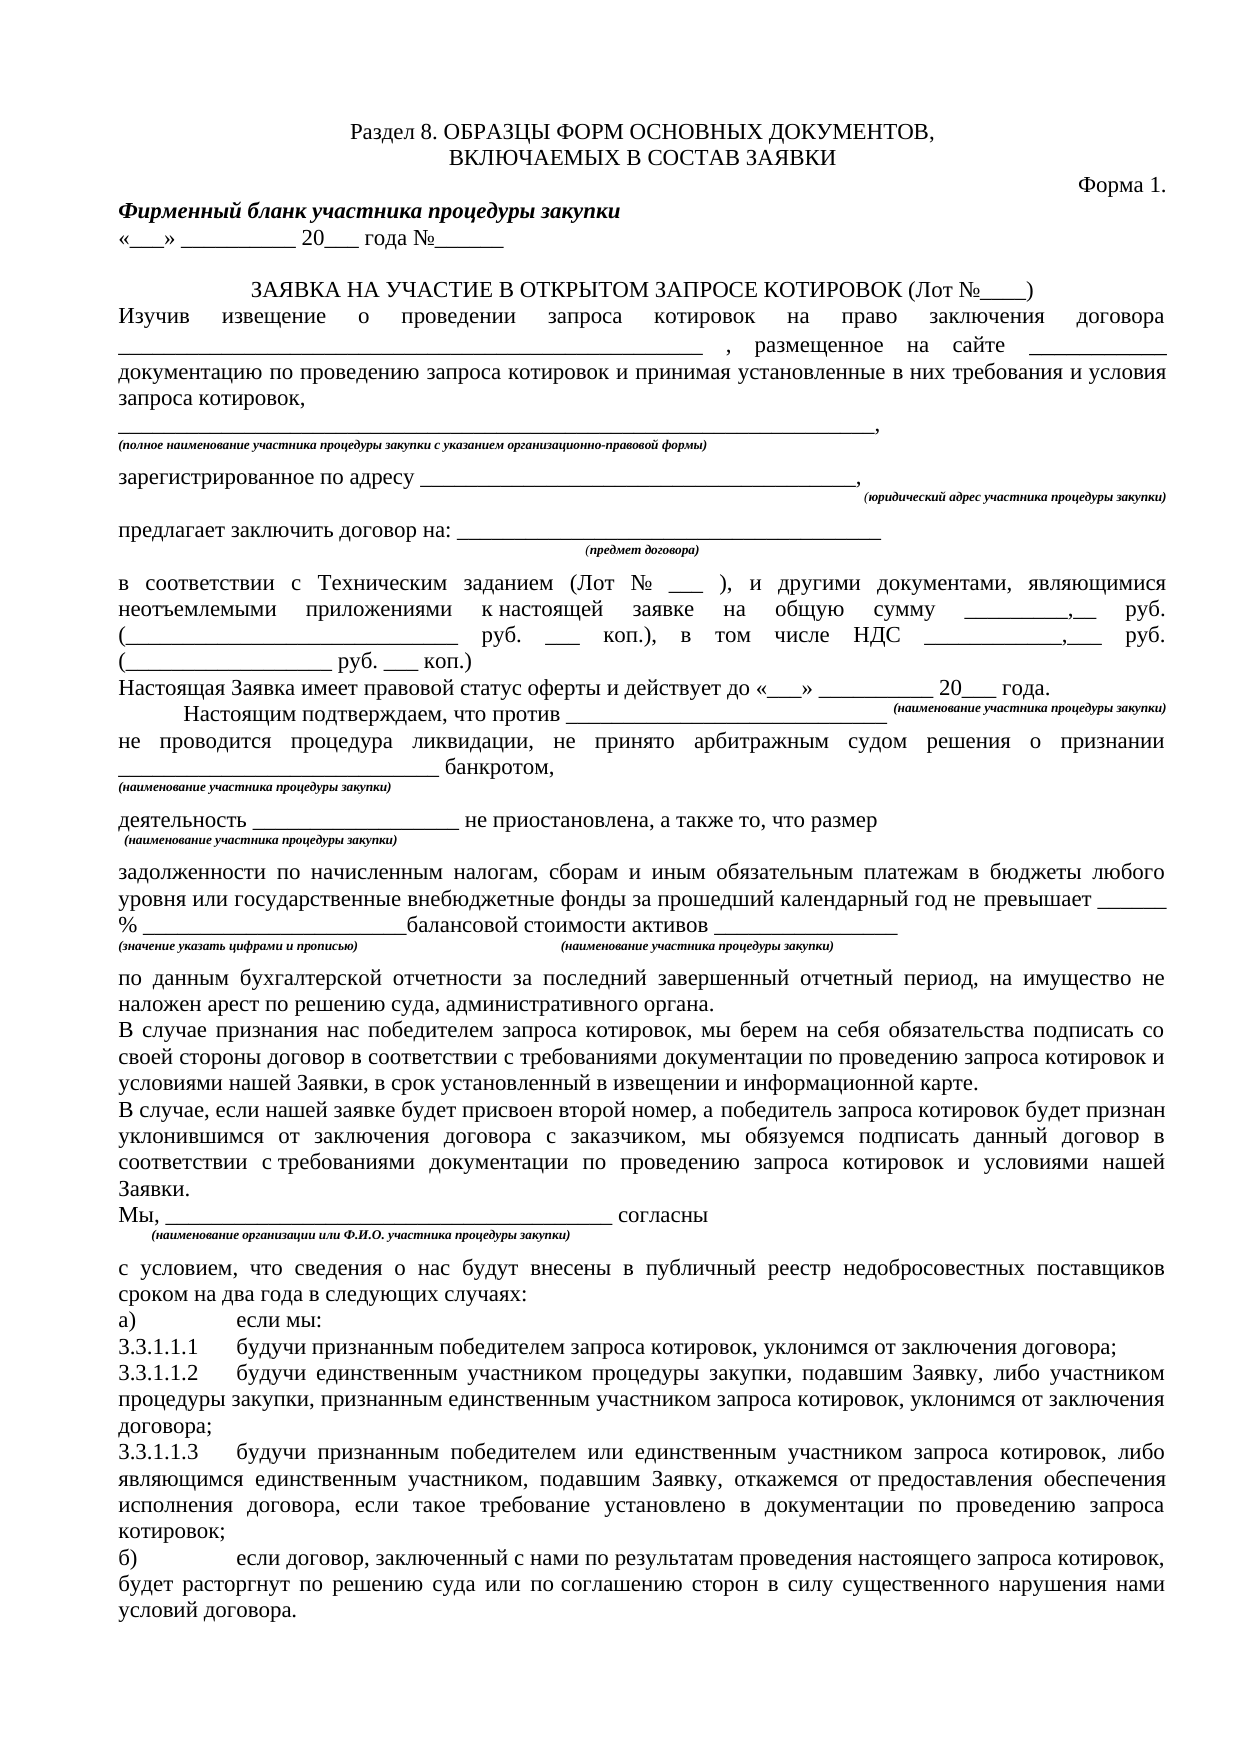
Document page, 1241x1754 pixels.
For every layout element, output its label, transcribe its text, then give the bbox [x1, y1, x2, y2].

list будучи единственным участником процедуры закупки, подавшим Заявку, либо участником процедуры закупки, признанным единственным участником запроса котировок, уклонимся от заключения договора; [118, 1359, 1166, 1438]
text Настоящим подтверждаем, что против ____________________________ (наименование участника процедуры закупки) [118, 700, 1166, 727]
text не проводится процедура ликвидации, не принято арбитражным судом решения о признании ____________________________ банкротом, [118, 727, 1166, 779]
text __________________________________________________________________, [118, 410, 1166, 437]
text (значение указать цифрами и прописью) (наименование участника процедуры закупки) [118, 937, 1166, 964]
text деятельность __________________ не приостановлена, а также то, что размер [118, 806, 1166, 832]
list если договор, заключенный с нами по результатам проведения настоящего запроса котировок, будет расторгнут по решению суда или по соглашению сторон в силу существенного нарушения нами условий договора. [118, 1544, 1166, 1623]
list если мы: [118, 1306, 1166, 1333]
text Настоящая Заявка имеет правовой статус оферты и действует до «___» __________ 20___ года. [118, 674, 1166, 700]
text с условием, что сведения о нас будут внесены в публичный реестр недобросовестных поставщиков сроком на два года в следующих случаях: [118, 1254, 1166, 1306]
text (наименование участника процедуры закупки) [118, 779, 1166, 806]
text Фирменный бланк участника процедуры закупки [118, 197, 1166, 223]
text в соответствии с Техническим заданием (Лот № ___ ), и другими документами, являющимися неотъемлемыми приложениями к настоящей заявке на общую сумму _________,__ руб. (_____________________________ руб. ___ коп.), в том числе НДС ____________,___ руб. (__________________ руб. ___ коп.) [118, 568, 1166, 674]
list будучи признанным победителем или единственным участником запроса котировок, либо являющимся единственным участником, подавшим Заявку, откажемся от предоставления обеспечения исполнения договора, если такое требование установлено в документации по проведению запроса котировок; [118, 1438, 1166, 1544]
text Мы, _______________________________________ согласны [118, 1201, 1166, 1227]
text (предмет договора) [118, 542, 1166, 568]
subtitle Раздел 8. ОБРАЗЦЫ ФОРМ ОСНОВНЫХ ДОКУМЕНТОВ, [118, 118, 1166, 144]
text Форма 1. [118, 171, 1166, 197]
text В случае, если нашей заявке будет присвоен второй номер, а победитель запроса котировок будет признан уклонившимся от заключения договора с заказчиком, мы обязуемся подписать данный договор в соответствии с требованиями документации по проведению запроса котировок и условиями нашей Заявки. [118, 1096, 1166, 1201]
text предлагает заключить договор на: _____________________________________ [118, 516, 1166, 542]
text (наименование участника процедуры закупки) [118, 832, 1166, 858]
text (юридический адрес участника процедуры закупки) [118, 489, 1166, 516]
text задолженности по начисленным налогам, сборам и иным обязательным платежам в бюджеты любого уровня или государственные внебюджетные фонды за прошедший календарный год не превышает ______ % _______________________балансовой стоимости активов ________________ [118, 858, 1166, 937]
text зарегистрированное по адресу ______________________________________, [118, 463, 1166, 489]
text по данным бухгалтерской отчетности за последний завершенный отчетный период, на имущество не наложен арест по решению суда, административного органа. [118, 964, 1166, 1017]
list будучи признанным победителем запроса котировок, уклонимся от заключения договора; [118, 1333, 1166, 1359]
text «___» __________ 20___ года №______ [118, 223, 1166, 250]
text Изучив извещение о проведении запроса котировок на право заключения договора ___________________________________________________ , размещенное на сайте ___________ документацию по проведению запроса котировок и принимая установленные в них требования и условия запроса котировок, [118, 303, 1166, 410]
text В случае признания нас победителем запроса котировок, мы берем на себя обязательства подписать со своей стороны договор в соответствии с требованиями документации по проведению запроса котировок и условиями нашей Заявки, в срок установленный в извещении и информационной карте. [118, 1017, 1166, 1096]
text (наименование организации или Ф.И.О. участника процедуры закупки) [118, 1227, 1166, 1254]
text (полное наименование участника процедуры закупки с указанием организационно-правовой формы) [118, 437, 1166, 463]
subtitle ЗАЯВКА НА УЧАСТИЕ В ОТКРЫТОМ ЗАПРОСЕ КОТИРОВОК (Лот №____) [118, 276, 1166, 303]
subtitle ВКЛЮЧАЕМЫХ В СОСТАВ ЗАЯВКИ [118, 144, 1166, 171]
